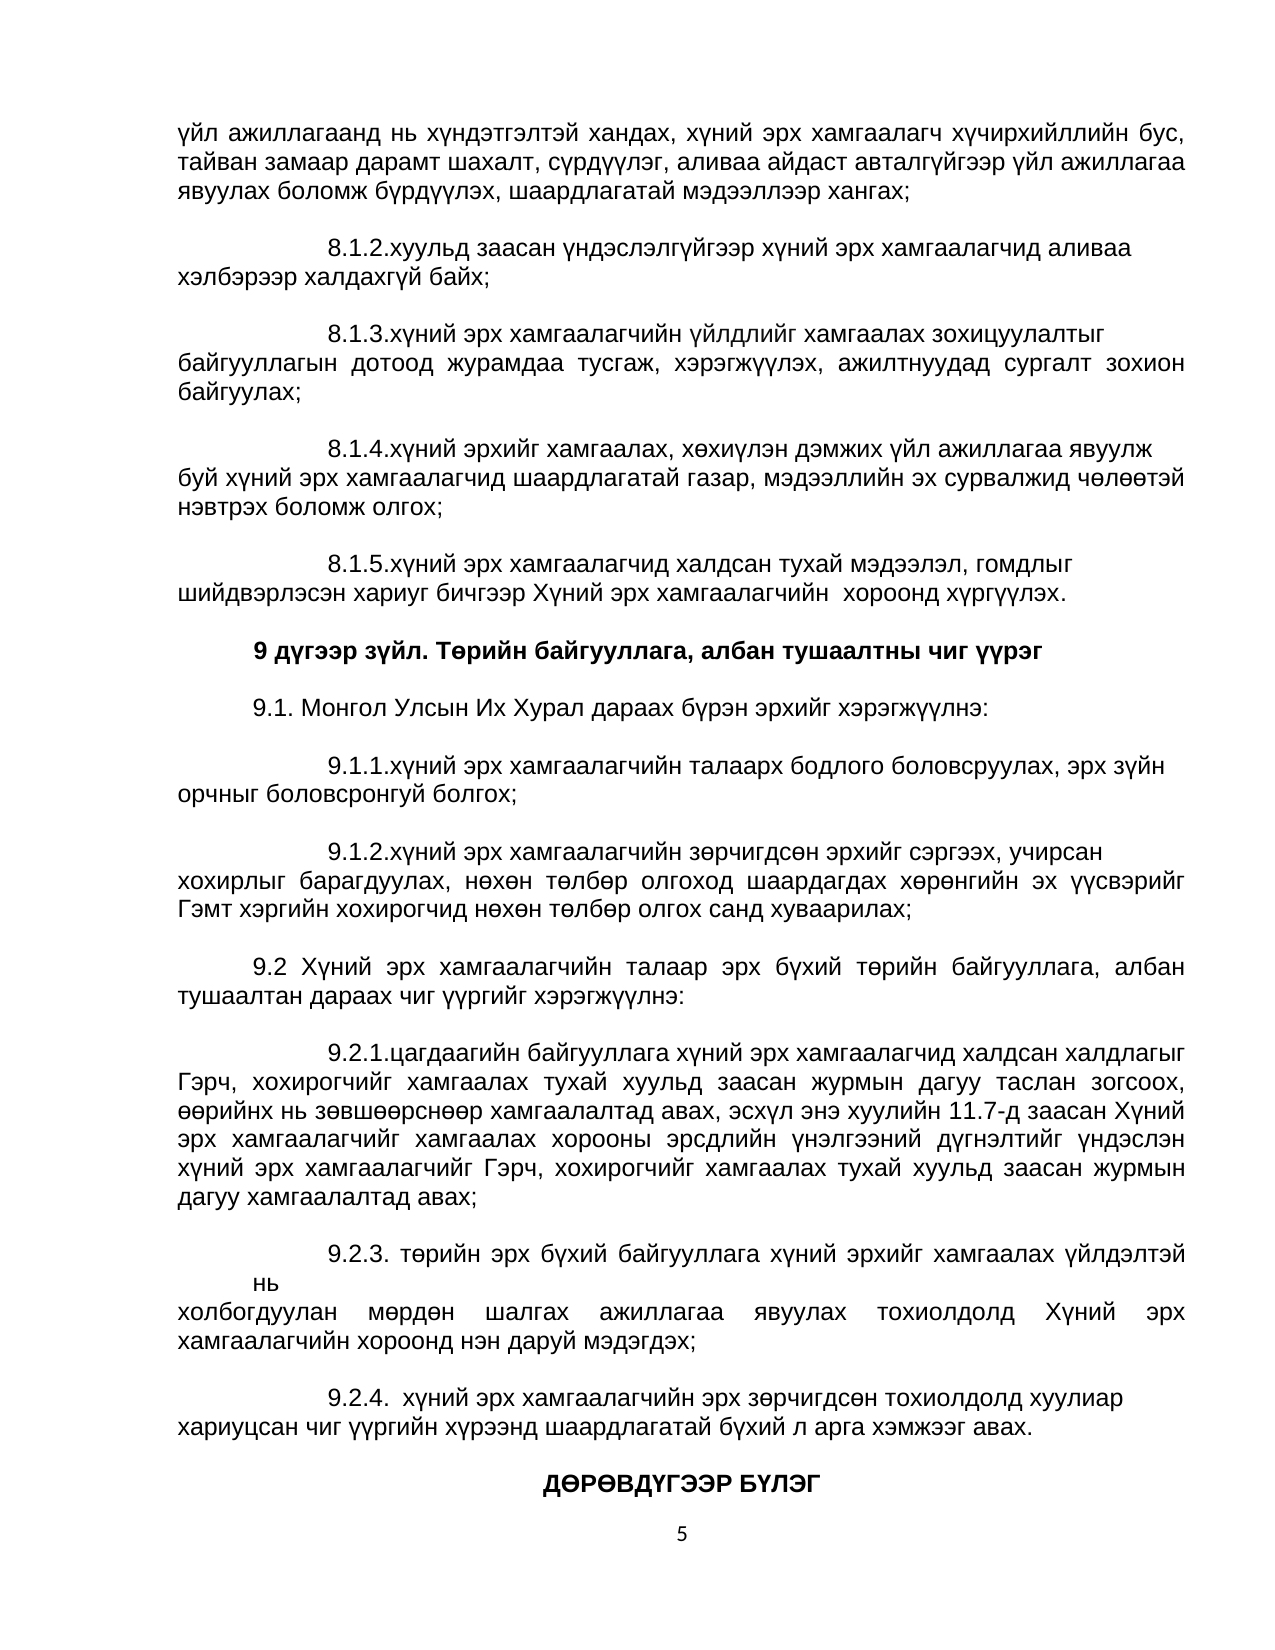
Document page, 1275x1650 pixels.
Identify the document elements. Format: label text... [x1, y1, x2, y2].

text 8.1.5.хүний эрх хамгаалагчид халдсан тухай мэдээлэл, гомдлыг [252, 549, 1186, 578]
text 8.1.3.хүний эрх хамгаалагчийн үйлдлийг хамгаалах зохицуулалтыг [252, 319, 1186, 348]
text хариуцсан чиг үүргийн хүрээнд шаардлагатай бүхий л арга хэмжээг авах. [177, 1412, 1186, 1441]
text байгууллагын дотоод журамдаа тусгаж, хэрэгжүүлэх, ажилтнуудад сургалт зохион байгуулах; [177, 348, 1186, 406]
text шийдвэрлэсэн хариуг бичгээр Хүний эрх хамгаалагчийн хороонд хүргүүлэх. [177, 578, 1186, 607]
text хохирлыг барагдуулах, нөхөн төлбөр олгоход шаардагдах хөрөнгийн эх үүсвэрийг Гэмт хэргийн хохирогчид нөхөн төлбөр олгох санд хуваарилах; [177, 866, 1186, 923]
text ДӨРӨВДҮГЭЭР БҮЛЭГ [177, 1469, 1186, 1498]
text 9.1.2.хүний эрх хамгаалагчийн зөрчигдсөн эрхийг сэргээх, учирсан [252, 837, 1186, 866]
text 9.2.4. хүний эрх хамгаалагчийн эрх зөрчигдсөн тохиолдолд хуулиар [252, 1383, 1186, 1412]
text 8.1.2.хуульд заасан үндэслэлгүйгээр хүний эрх хамгаалагчид аливаа [252, 233, 1186, 262]
text холбогдуулан мөрдөн шалгах ажиллагаа явуулах тохиолдолд Хүний эрх хамгаалагчийн хороонд нэн даруй мэдэгдэх; [177, 1297, 1186, 1354]
text 9.2 Хүний эрх хамгаалагчийн талаар эрх бүхий төрийн байгууллага, албан тушаалтан дараах чиг үүргийг хэрэгжүүлнэ: [177, 952, 1186, 1009]
text 8.1.4.хүний эрхийг хамгаалах, хөхиүлэн дэмжих үйл ажиллагаа явуулж [252, 434, 1186, 463]
text 9 дүгээр зүйл. Төрийн байгууллага, албан тушаалтны чиг үүрэг [177, 636, 1186, 664]
text орчныг боловсронгуй болгох; [177, 779, 1186, 808]
text 9.2.1.цагдаагийн байгууллага хүний эрх хамгаалагчид халдсан халдлагыг [252, 1038, 1186, 1067]
text 9.2.3. төрийн эрх бүхий байгууллага хүний эрхийг хамгаалах үйлдэлтэй нь [252, 1239, 1186, 1297]
text үйл ажиллагаанд нь хүндэтгэлтэй хандах, хүний эрх хамгаалагч хүчирхийллийн бус, тайван замаар дарамт шахалт, сүрдүүлэг, аливаа айдаст авталгүйгээр үйл ажиллагаа явуулах боломж бүрдүүлэх, шаардлагатай мэдээллээр хангах; [177, 118, 1186, 204]
text хэлбэрээр халдахгүй байх; [177, 262, 1186, 291]
text буй хүний эрх хамгаалагчид шаардлагатай газар, мэдээллийн эх сурвалжид чөлөөтэй нэвтрэх боломж олгох; [177, 463, 1186, 521]
text 9.1. Монгол Улсын Их Хурал дараах бүрэн эрхийг хэрэгжүүлнэ: [177, 693, 1186, 722]
text 9.1.1.хүний эрх хамгаалагчийн талаарх бодлого боловсруулах, эрх зүйн [252, 751, 1186, 779]
text Гэрч, хохирогчийг хамгаалах тухай хуульд заасан журмын дагуу таслан зогсоох, өөрийнх нь зөвшөөрснөөр хамгаалалтад авах, эсхүл энэ хуулийн 11.7-д заасан Хүний эрх хамгаалагчийг хамгаалах хорооны эрсдлийн үнэлгээний дүгнэлтийг үндэслэн хүний эрх хамгаалагчийг Гэрч, хохирогчийг хамгаалах тухай хуульд заасан журмын дагуу хамгаалалтад авах; [177, 1067, 1186, 1211]
